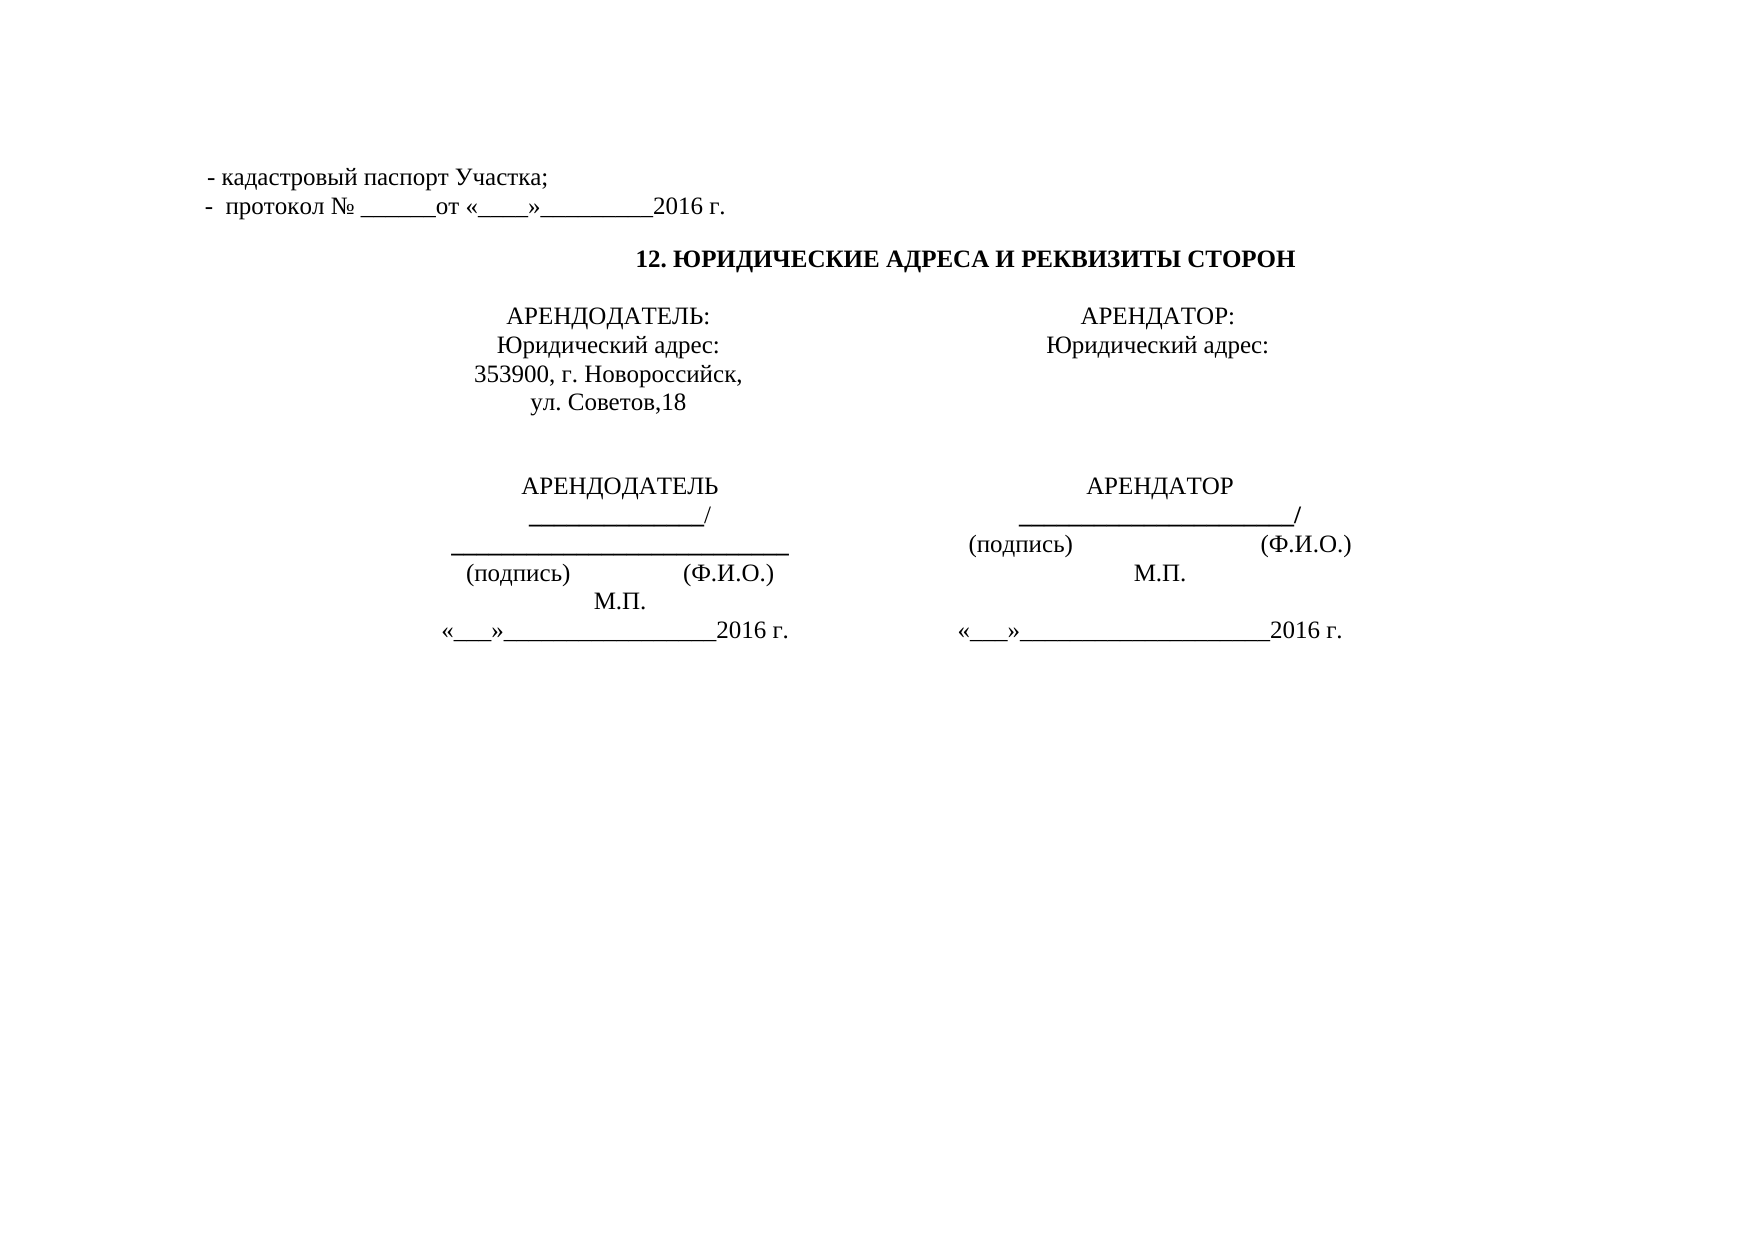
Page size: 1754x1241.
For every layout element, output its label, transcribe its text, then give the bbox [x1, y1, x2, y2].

text - протокол № ______от «____»_________2016 г. [118, 191, 1665, 220]
text - кадастровый паспорт Участка; [118, 162, 1665, 191]
table_header АРЕНДОДАТЕЛЬ ______________/___________________________ (подпись) (Ф.И.О.) М.П. [352, 471, 888, 615]
subtitle ЮРИДИЧЕСКИЕ АДРЕСА И РЕКВИЗИТЫ СТОРОН [266, 244, 1665, 272]
text «___»_________________2016 г. «___»____________________2016 г. [118, 474, 1665, 644]
table_header АРЕНДОДАТЕЛЬ: Юридический адрес: . Новороссийск, ул. Советов,18 [359, 273, 858, 445]
table_header АРЕНДАТОР: Юридический адрес: [858, 273, 1458, 445]
table_header АРЕНДАТОР ______________________/ (подпись) (Ф.И.О.) М.П. [888, 471, 1432, 615]
